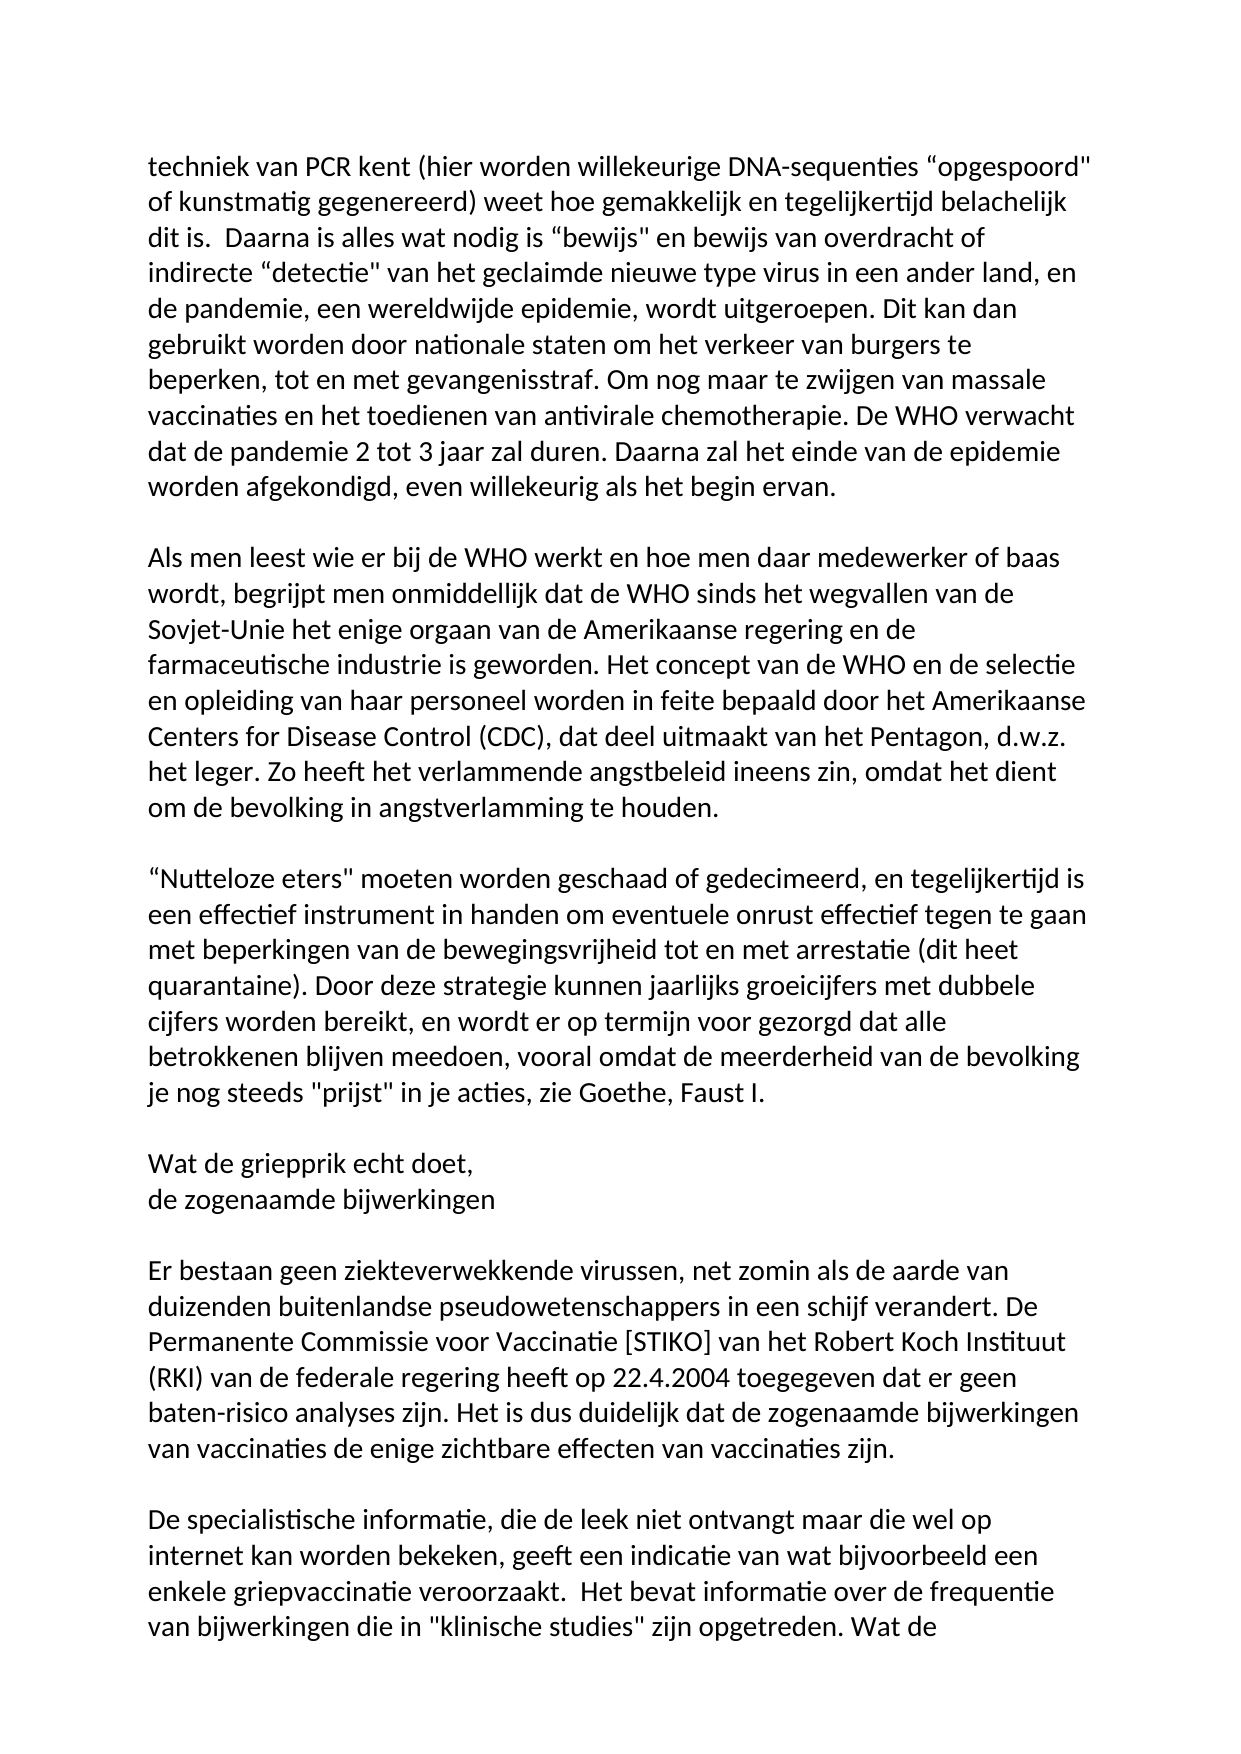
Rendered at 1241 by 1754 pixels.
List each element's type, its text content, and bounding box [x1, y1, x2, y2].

text Wat de griepprik echt doet, [148, 1145, 1093, 1181]
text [148, 1501, 1093, 1644]
text Als men leest wie er bij de WHO werkt en hoe men daar medewerker of baas wordt, begrijpt men onmiddellijk dat de WHO sinds het wegvallen van de Sovjet-Unie het enige orgaan van de Amerikaanse regering en de farmaceutische industrie is geworden. Het concept van de WHO en de selectie en opleiding van haar personeel worden in feite bepaald door het Amerikaanse Centers for Disease Control (CDC), dat deel uitmaakt van het Pentagon, d.w.z. het leger. Zo heeft het verlammende angstbeleid ineens zin, omdat het dient om de bevolking in angstverlamming te houden. [148, 539, 1093, 824]
text Er bestaan geen ziekteverwekkende virussen, net zomin als de aarde van duizenden buitenlandse pseudowetenschappers in een schijf verandert. De Permanente Commissie voor Vaccinatie [STIKO] van het Robert Koch Instituut (RKI) van de federale regering heeft op 22.4.2004 toegegeven dat er geen baten-risico analyses zijn. Het is dus duidelijk dat de zogenaamde bijwerkingen van vaccinaties de enige zichtbare effecten van vaccinaties zijn. [148, 1252, 1093, 1466]
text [148, 148, 1093, 504]
text “Nutteloze eters" moeten worden geschaad of gedecimeerd, en tegelijkertijd is een effectief instrument in handen om eventuele onrust effectief tegen te gaan met beperkingen van de bewegingsvrijheid tot en met arrestatie (dit heet quarantaine). Door deze strategie kunnen jaarlijks groeicijfers met dubbele cijfers worden bereikt, en wordt er op termijn voor gezorgd dat alle betrokkenen blijven meedoen, vooral omdat de meerderheid van de bevolking je nog steeds "prijst" in je acties, zie Goethe, Faust I. [148, 860, 1093, 1109]
text de zogenaamde bijwerkingen [148, 1181, 1093, 1216]
